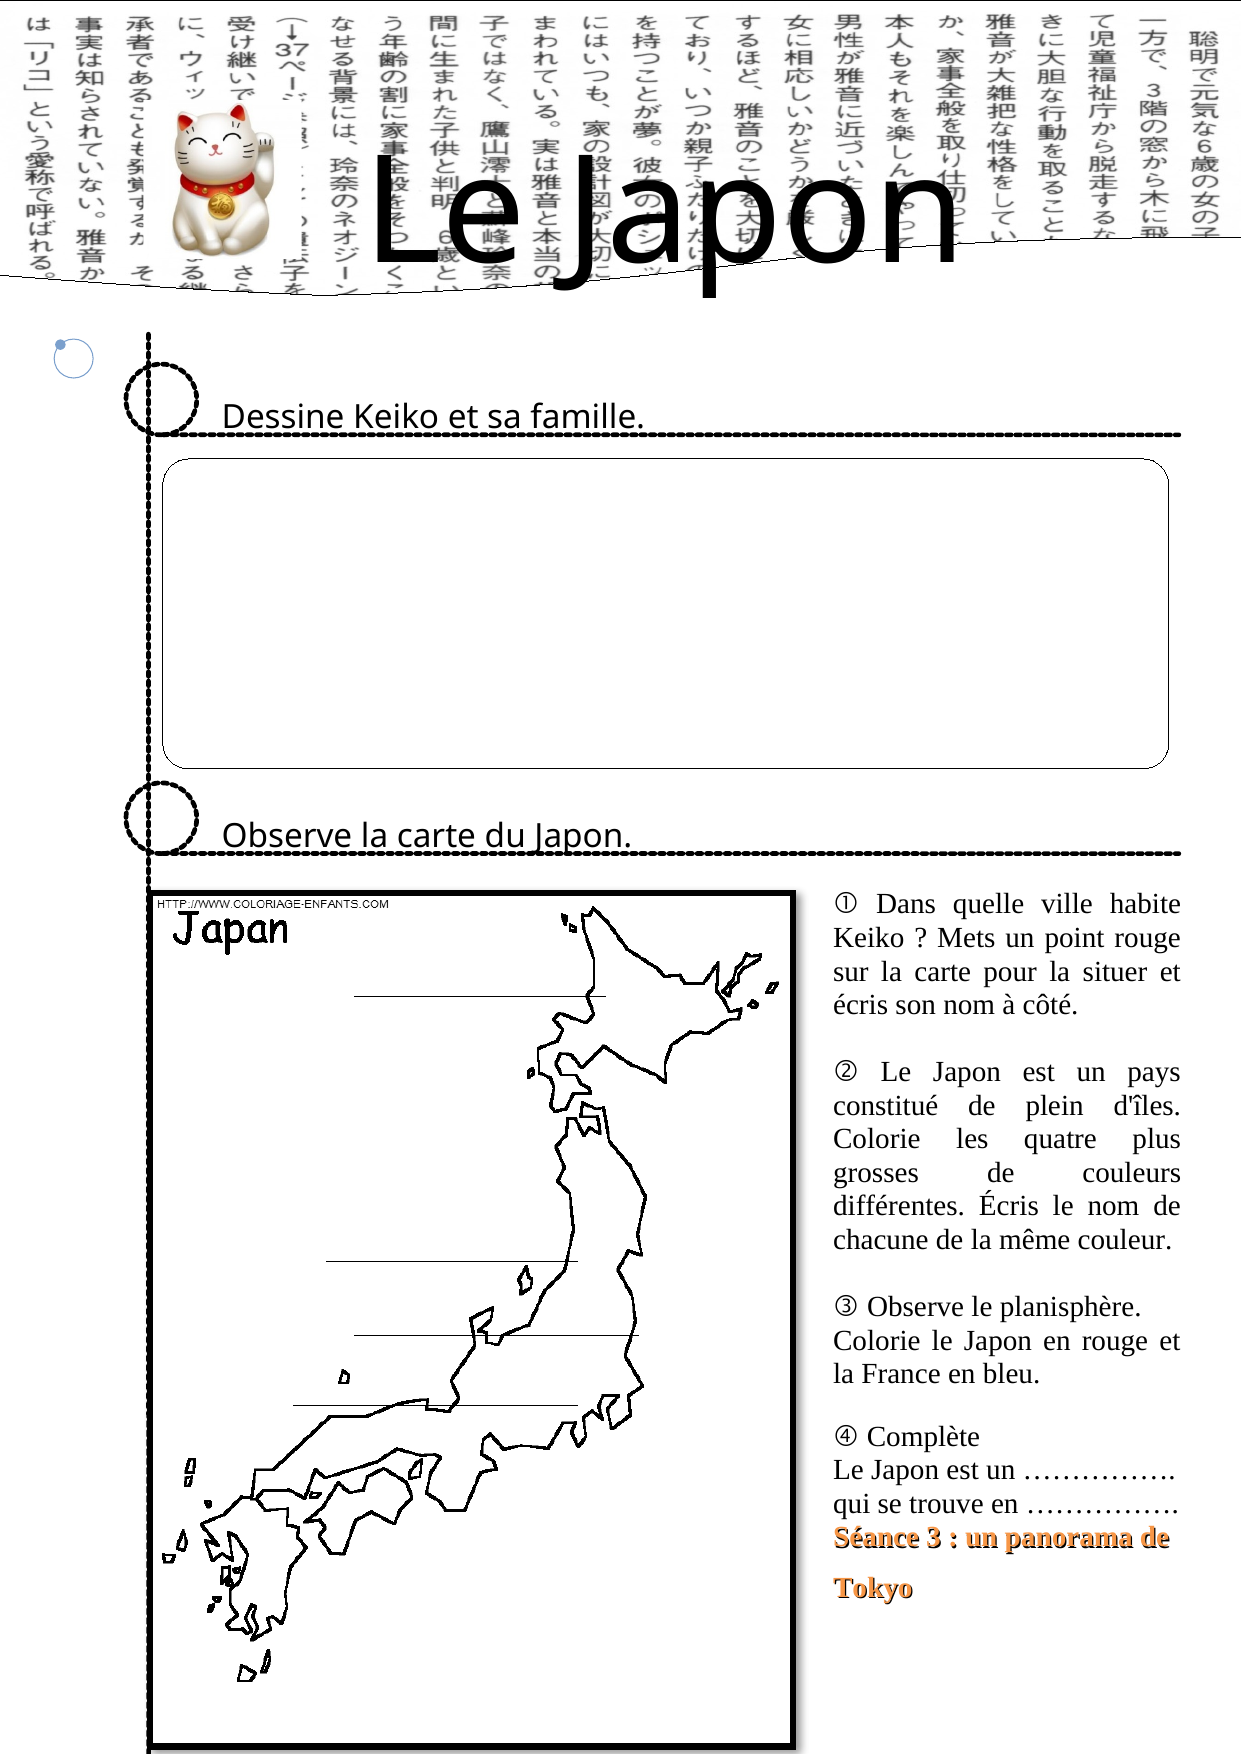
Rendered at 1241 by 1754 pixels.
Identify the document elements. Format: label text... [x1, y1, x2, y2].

title Le Japon [148, 103, 1181, 307]
picture [153, 1603, 790, 1743]
picture [0, 1, 1241, 286]
picture [153, 1021, 790, 1054]
title Dessine Keiko et sa famille. [221, 393, 1181, 438]
subtitle Séance 3 : un panorama de Tokyo [150, 1519, 1181, 1603]
picture [153, 1256, 790, 1289]
title Observe la carte du Japon. [221, 812, 1181, 858]
picture [153, 1390, 790, 1419]
title Le Japon est un pays constitué de plein d'îles. Colorie les quatre plus grosses de couleurs différentes. Écris le nom de chacune de la même couleur. [150, 1054, 1181, 1256]
title Dans quelle ville habite Keiko ? Mets un point rouge sur la carte pour la situer et écris son nom à côté. [150, 886, 1181, 1021]
title Complète [150, 1419, 1181, 1452]
title Le Japon est un ……………. qui se trouve en ……………. [150, 1452, 1181, 1519]
title Colorie le Japon en rouge et la France en bleu. [150, 1323, 1181, 1390]
title Observe le planisphère. [150, 1289, 1181, 1323]
